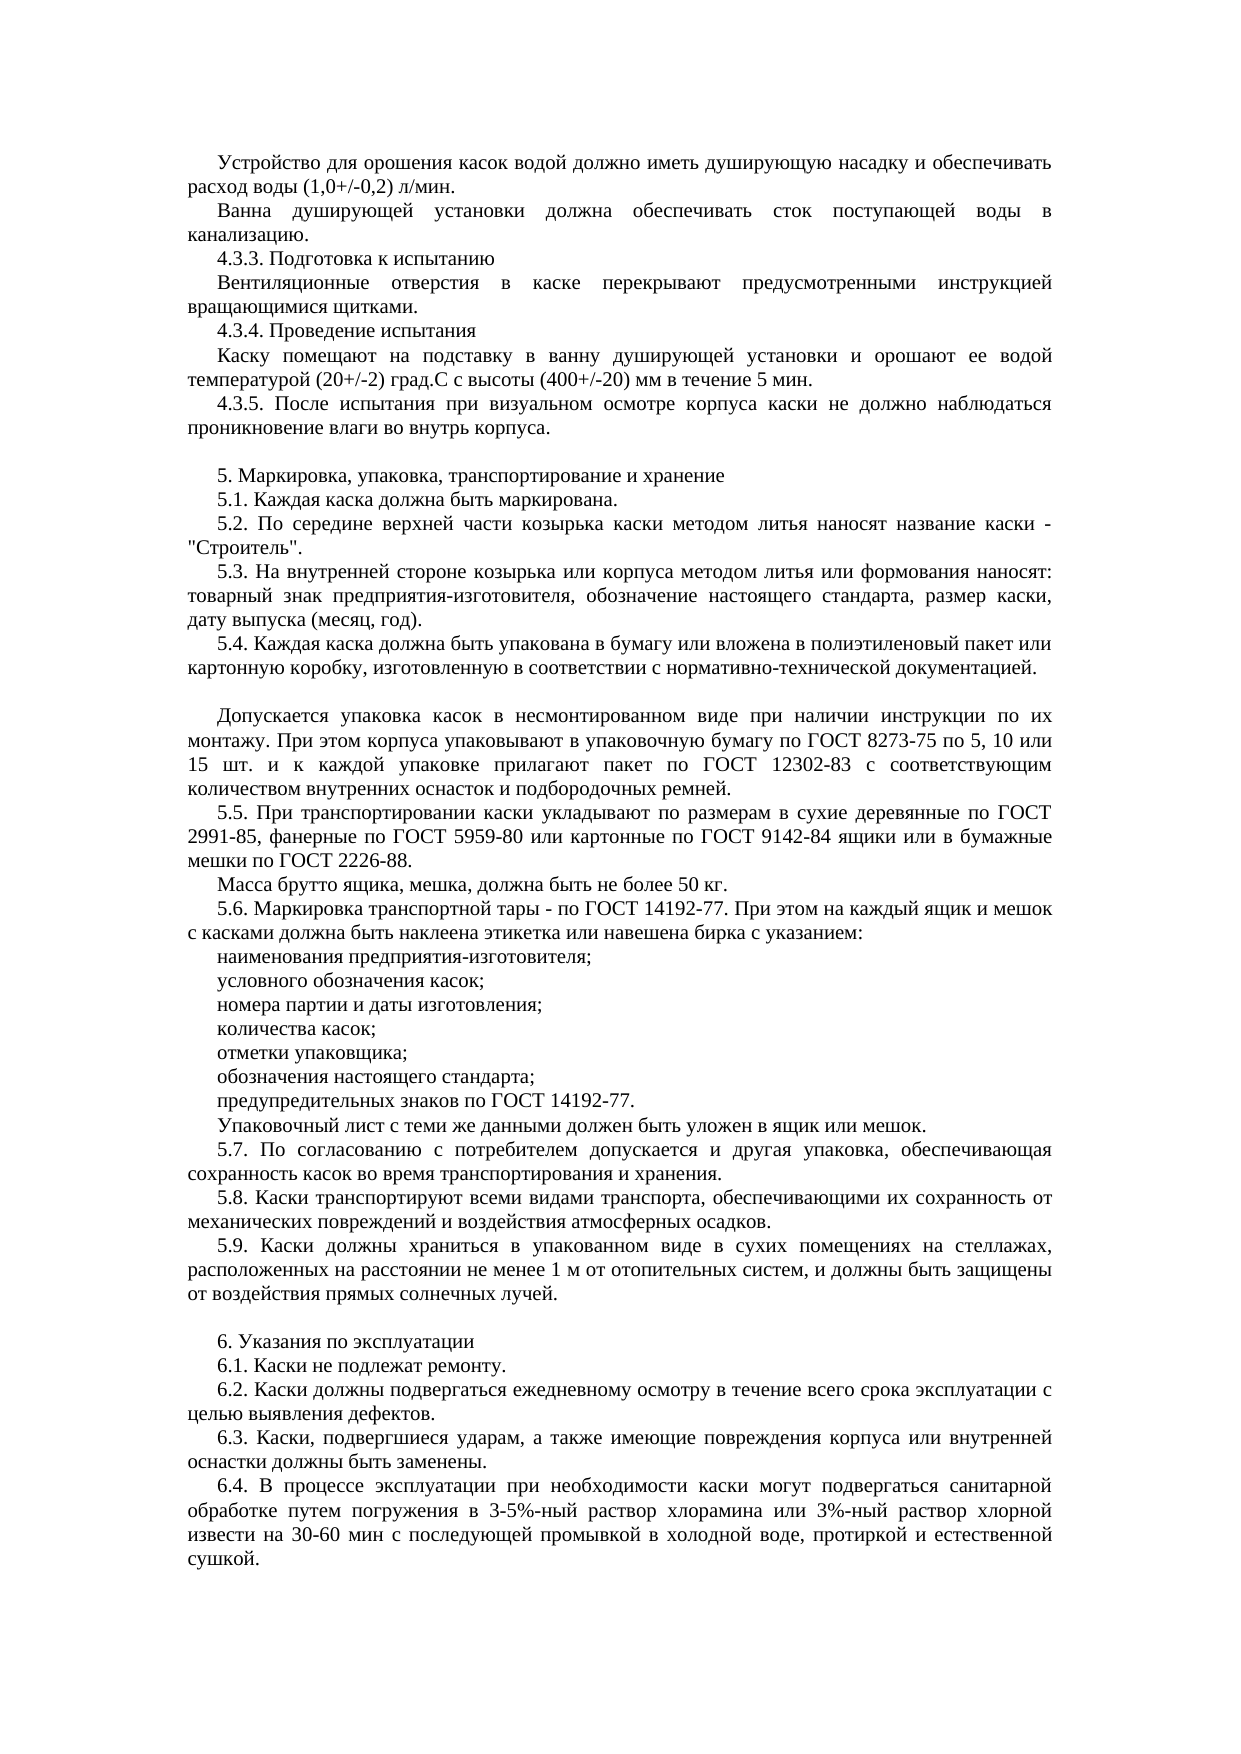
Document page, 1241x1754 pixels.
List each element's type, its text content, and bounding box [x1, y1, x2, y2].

text 4.3.4. Проведение испытания [187, 318, 1053, 342]
text 5.5. При транспортировании каски укладывают по размерам в сухие деревянные по ГОСТ 2991-85, фанерные по ГОСТ 5959-80 или картонные по ГОСТ 9142-84 ящики или в бумажные мешки по ГОСТ 2226-88. [187, 800, 1053, 872]
text 5.2. По середине верхней части козырька каски методом литья наносят название каски - "Строитель". [187, 511, 1053, 559]
text условного обозначения касок; [187, 968, 1053, 992]
text 4.3.3. Подготовка к испытанию [187, 246, 1053, 270]
text Каску помещают на подставку в ванну душирующей установки и орошают ее водой температурой (20+/-2) град.С с высоты (400+/-20) мм в течение 5 мин. [187, 342, 1053, 391]
text 5.1. Каждая каска должна быть маркирована. [187, 487, 1053, 511]
text Упаковочный лист с теми же данными должен быть уложен в ящик или мешок. [187, 1112, 1053, 1137]
text Допускается упаковка касок в несмонтированном виде при наличии инструкции по их монтажу. При этом корпуса упаковывают в упаковочную бумагу по ГОСТ 8273-75 по 5, 10 или 15 шт. и к каждой упаковке прилагают пакет по ГОСТ 12302-83 с соответствующим количеством внутренних оснасток и подбородочных ремней. [187, 703, 1053, 800]
text Устройство для орошения касок водой должно иметь душирующую насадку и обеспечивать расход воды (1,0+/-0,2) л/мин. [187, 150, 1053, 198]
text отметки упаковщика; [187, 1040, 1053, 1064]
text 4.3.5. После испытания при визуальном осмотре корпуса каски не должно наблюдаться проникновение влаги во внутрь корпуса. [187, 391, 1053, 439]
text 5.6. Маркировка транспортной тары - по ГОСТ 14192-77. При этом на каждый ящик и мешок с касками должна быть наклеена этикетка или навешена бирка с указанием: [187, 896, 1053, 944]
text 5. Маркировка, упаковка, транспортирование и хранение [187, 463, 1053, 487]
text предупредительных знаков по ГОСТ 14192-77. [187, 1088, 1053, 1112]
text 6.4. В процессе эксплуатации при необходимости каски могут подвергаться санитарной обработке путем погружения в 3-5%-ный раствор хлорамина или 3%-ный раствор хлорной извести на 30-60 мин с последующей промывкой в холодной воде, протиркой и естественной сушкой. [187, 1473, 1053, 1570]
text Ванна душирующей установки должна обеспечивать сток поступающей воды в канализацию. [187, 198, 1053, 246]
text количества касок; [187, 1016, 1053, 1040]
text 6.1. Каски не подлежат ремонту. [187, 1353, 1053, 1377]
text 5.3. На внутренней стороне козырька или корпуса методом литья или формования наносят: товарный знак предприятия-изготовителя, обозначение настоящего стандарта, размер каски, дату выпуска (месяц, год). [187, 559, 1053, 631]
text 6.3. Каски, подвергшиеся ударам, а также имеющие повреждения корпуса или внутренней оснастки должны быть заменены. [187, 1425, 1053, 1473]
text 6.2. Каски должны подвергаться ежедневному осмотру в течение всего срока эксплуатации с целью выявления дефектов. [187, 1377, 1053, 1425]
text 5.4. Каждая каска должна быть упакована в бумагу или вложена в полиэтиленовый пакет или картонную коробку, изготовленную в соответствии с нормативно-технической документацией. [187, 631, 1053, 679]
text 5.8. Каски транспортируют всеми видами транспорта, обеспечивающими их сохранность от механических повреждений и воздействия атмосферных осадков. [187, 1185, 1053, 1233]
text наименования предприятия-изготовителя; [187, 944, 1053, 968]
text 5.7. По согласованию с потребителем допускается и другая упаковка, обеспечивающая сохранность касок во время транспортирования и хранения. [187, 1137, 1053, 1185]
text Вентиляционные отверстия в каске перекрывают предусмотренными инструкцией вращающимися щитками. [187, 270, 1053, 318]
text обозначения настоящего стандарта; [187, 1064, 1053, 1088]
text 5.9. Каски должны храниться в упакованном виде в сухих помещениях на стеллажах, расположенных на расстоянии не менее 1 м от отопительных систем, и должны быть защищены от воздействия прямых солнечных лучей. [187, 1233, 1053, 1305]
text Масса брутто ящика, мешка, должна быть не более 50 кг. [187, 872, 1053, 896]
text 6. Указания по эксплуатации [187, 1329, 1053, 1353]
text номера партии и даты изготовления; [187, 992, 1053, 1016]
